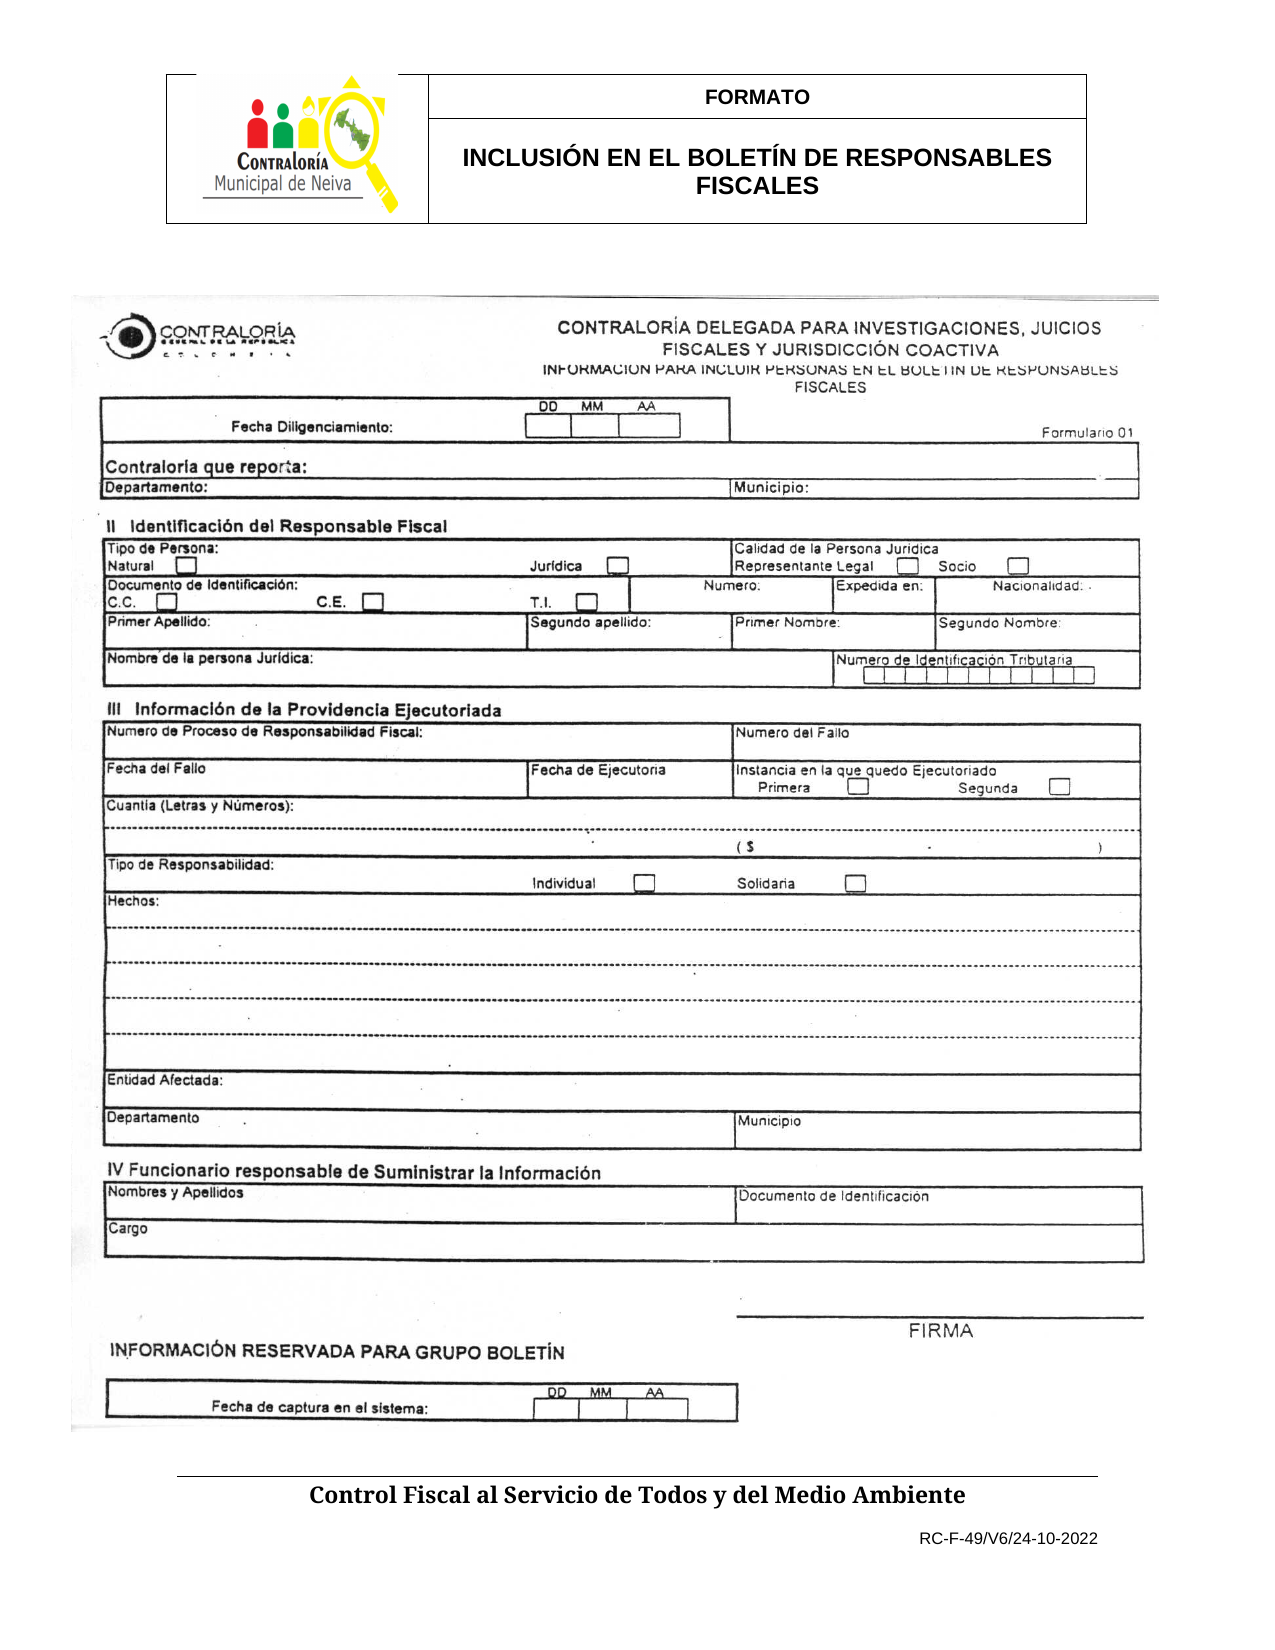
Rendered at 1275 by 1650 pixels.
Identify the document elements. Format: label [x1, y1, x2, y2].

picture [71, 295, 1159, 1432]
picture [196, 74, 399, 214]
